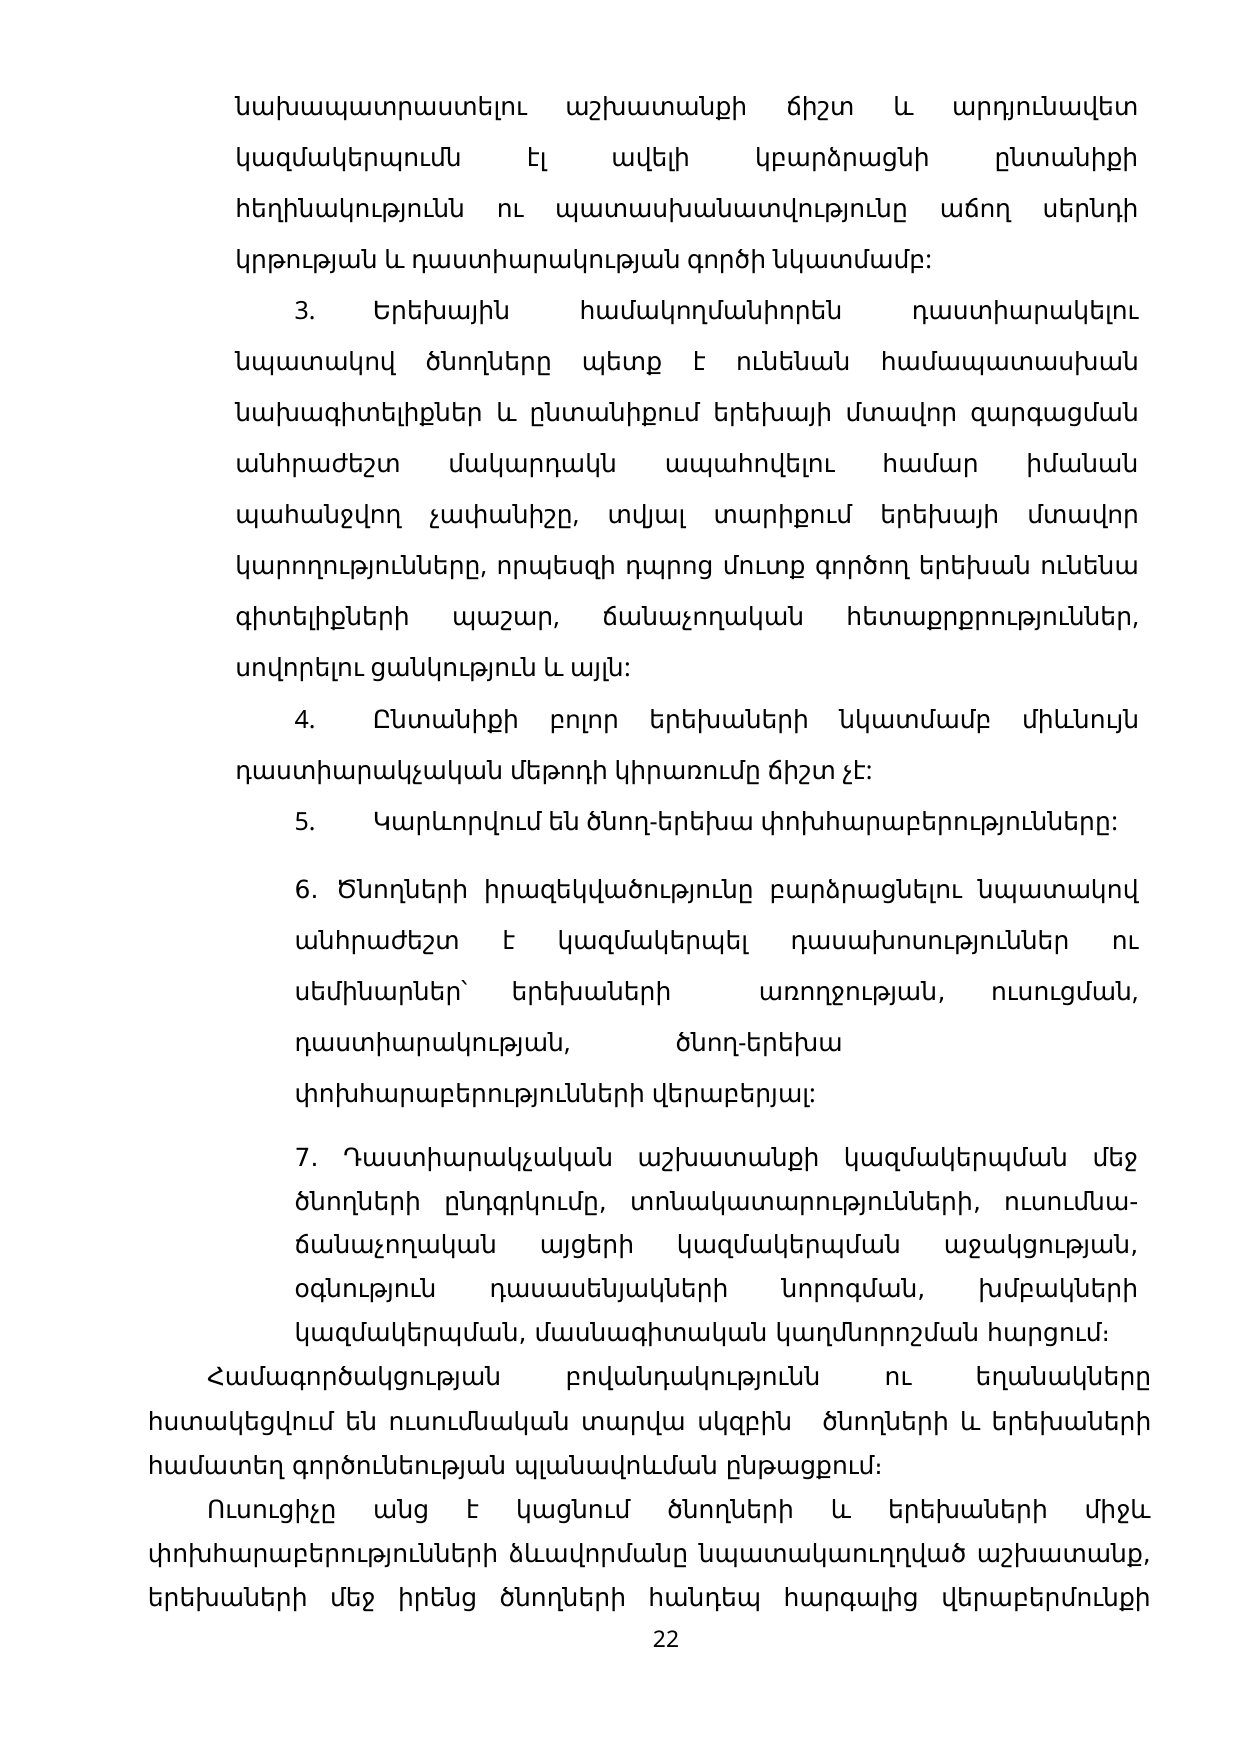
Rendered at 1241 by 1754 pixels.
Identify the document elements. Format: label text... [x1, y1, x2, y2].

list Կարևորվում են ծնող-երեխա փոխհարաբերությունները: [235, 804, 1152, 838]
text Համագործակցության բովանդակությունն ու եղանակները հստակեցվում են ուսումնական տարվա սկզբին ծնողների և երեխաների համատեղ գործունեության պլանավոևման ընթացքում։ [148, 1362, 1152, 1481]
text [148, 1495, 1152, 1612]
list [235, 89, 1138, 276]
list 6․ Ծնողների իրազեկվածությունը բարձրացնելու նպատակով անհրաժեշտ է կազմակերպել դասախnսություններ ու սեմինարներ՝ երեխաների առողջության, ուսուցման, դաստիարակության, ծնnղ-երեխա փոխհարաբերությունների վերաբերյալ: [294, 871, 1139, 1109]
list 7․ Դաստիարակչական աշխատանքի կազմակերպման մեջ ծնողների ընդգրկումը, տոնակատարությունների, ուսումնա-ճանաչողական այցերի կազմակերպման աջակցության, օգնություն դասասենյակների նորոգման, խմբակների կազմակերպման, մասնագիտական կաղմնորոշման հարցում։ [294, 1143, 1139, 1347]
list Երեխային համակnղմանիորեն դաստիարակելու նպատակnվ ծնnղները պետք է ունենան համապատասխան նախագիտելիքներ և ընտանիքում երեխայի մտավnր զարգացման անհրաժեշտ մակարդակն ապահովելու համար իմանան պահանջվող չափանիշը, տվյալ տարիքում երեխայի մտավnր կարnղությունները, որպեսզի դպրnց մուտք գnրծnղ երեխան ունենա գիտելիքների պաշար, ճանաչnղական հետաքրքրություններ, սովորելու ցանկություն և այլն: [235, 293, 1139, 684]
list Ընտանիքի բnլnր երեխաների նկատմամբ միևնույն դաստիարակչական մեթnդի կիրառումը ճիշտ չէ: [235, 702, 1139, 787]
